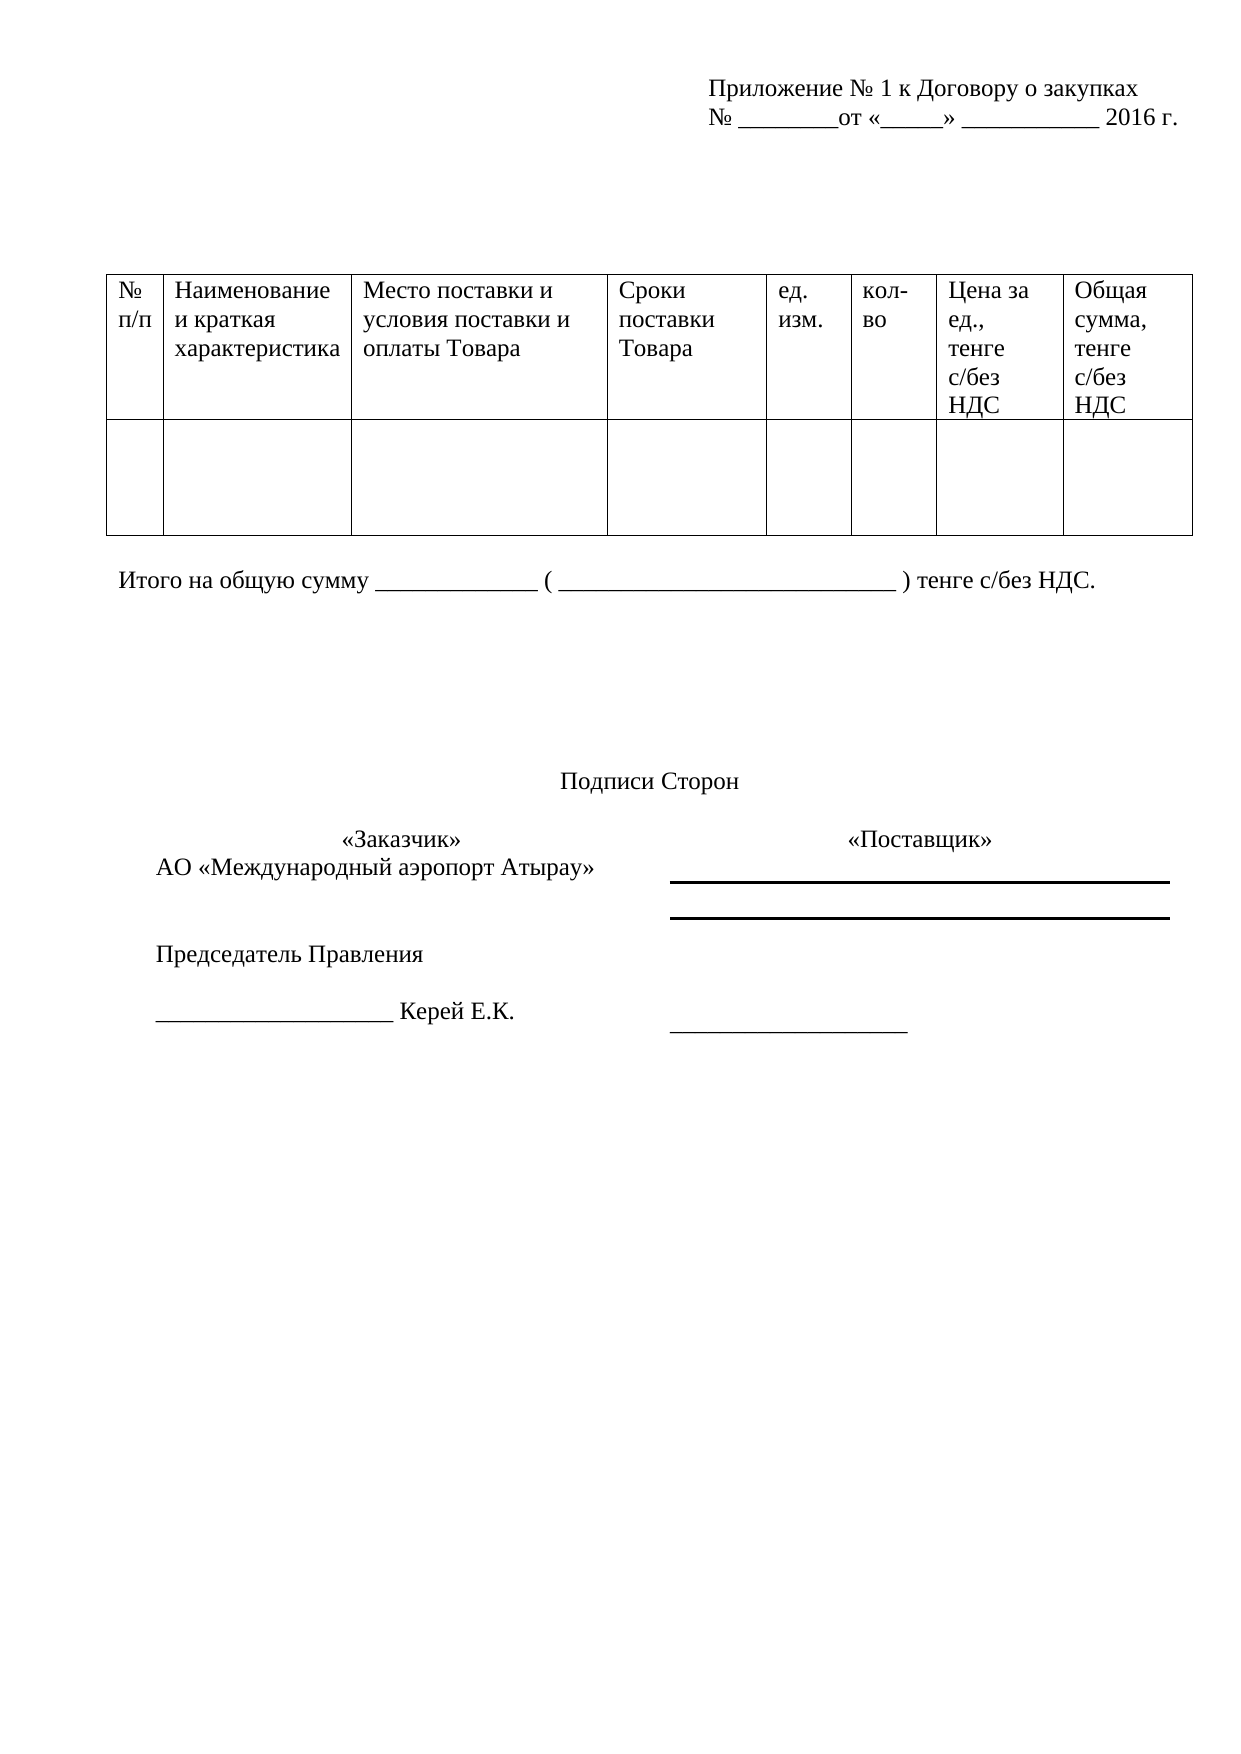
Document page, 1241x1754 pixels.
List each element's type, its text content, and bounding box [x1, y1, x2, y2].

table_cell [1064, 420, 1192, 535]
table_cell [608, 420, 766, 535]
table_cell [107, 420, 163, 535]
table_cell [352, 420, 607, 535]
text № ________от «_____» ___________ 2016 г. [708, 102, 1181, 131]
table_cell [767, 420, 851, 535]
table_header Место поставки и условия поставки и оплаты Товара [352, 275, 607, 419]
table_header Сроки поставки Товара [608, 275, 766, 419]
table_header кол-во [852, 275, 936, 419]
table_cell [852, 420, 936, 535]
text Подписи Сторон [118, 766, 1181, 795]
text Приложение № 1 к Договору о закупках [708, 73, 1181, 102]
table_header Общая сумма, тенге с/без НДС [1064, 275, 1192, 419]
table_header № п/п [107, 275, 163, 419]
table_header Наименование и краткая характеристика [164, 275, 351, 419]
table_header ед. изм. [767, 275, 851, 419]
table_cell [164, 420, 351, 535]
table_cell [937, 420, 1063, 535]
text Итого на общую сумму _____________ ( ___________________________ ) тенге с/без НДС. [118, 565, 1181, 594]
table_header Цена за ед., тенге с/без НДС [937, 275, 1063, 419]
table_header «Заказчик» АО «Международный аэропорт Атырау» Председатель Правления ___________________ Керей Е.К. [144, 824, 658, 1054]
table_header «Поставщик» ___________________ [659, 824, 1181, 1054]
